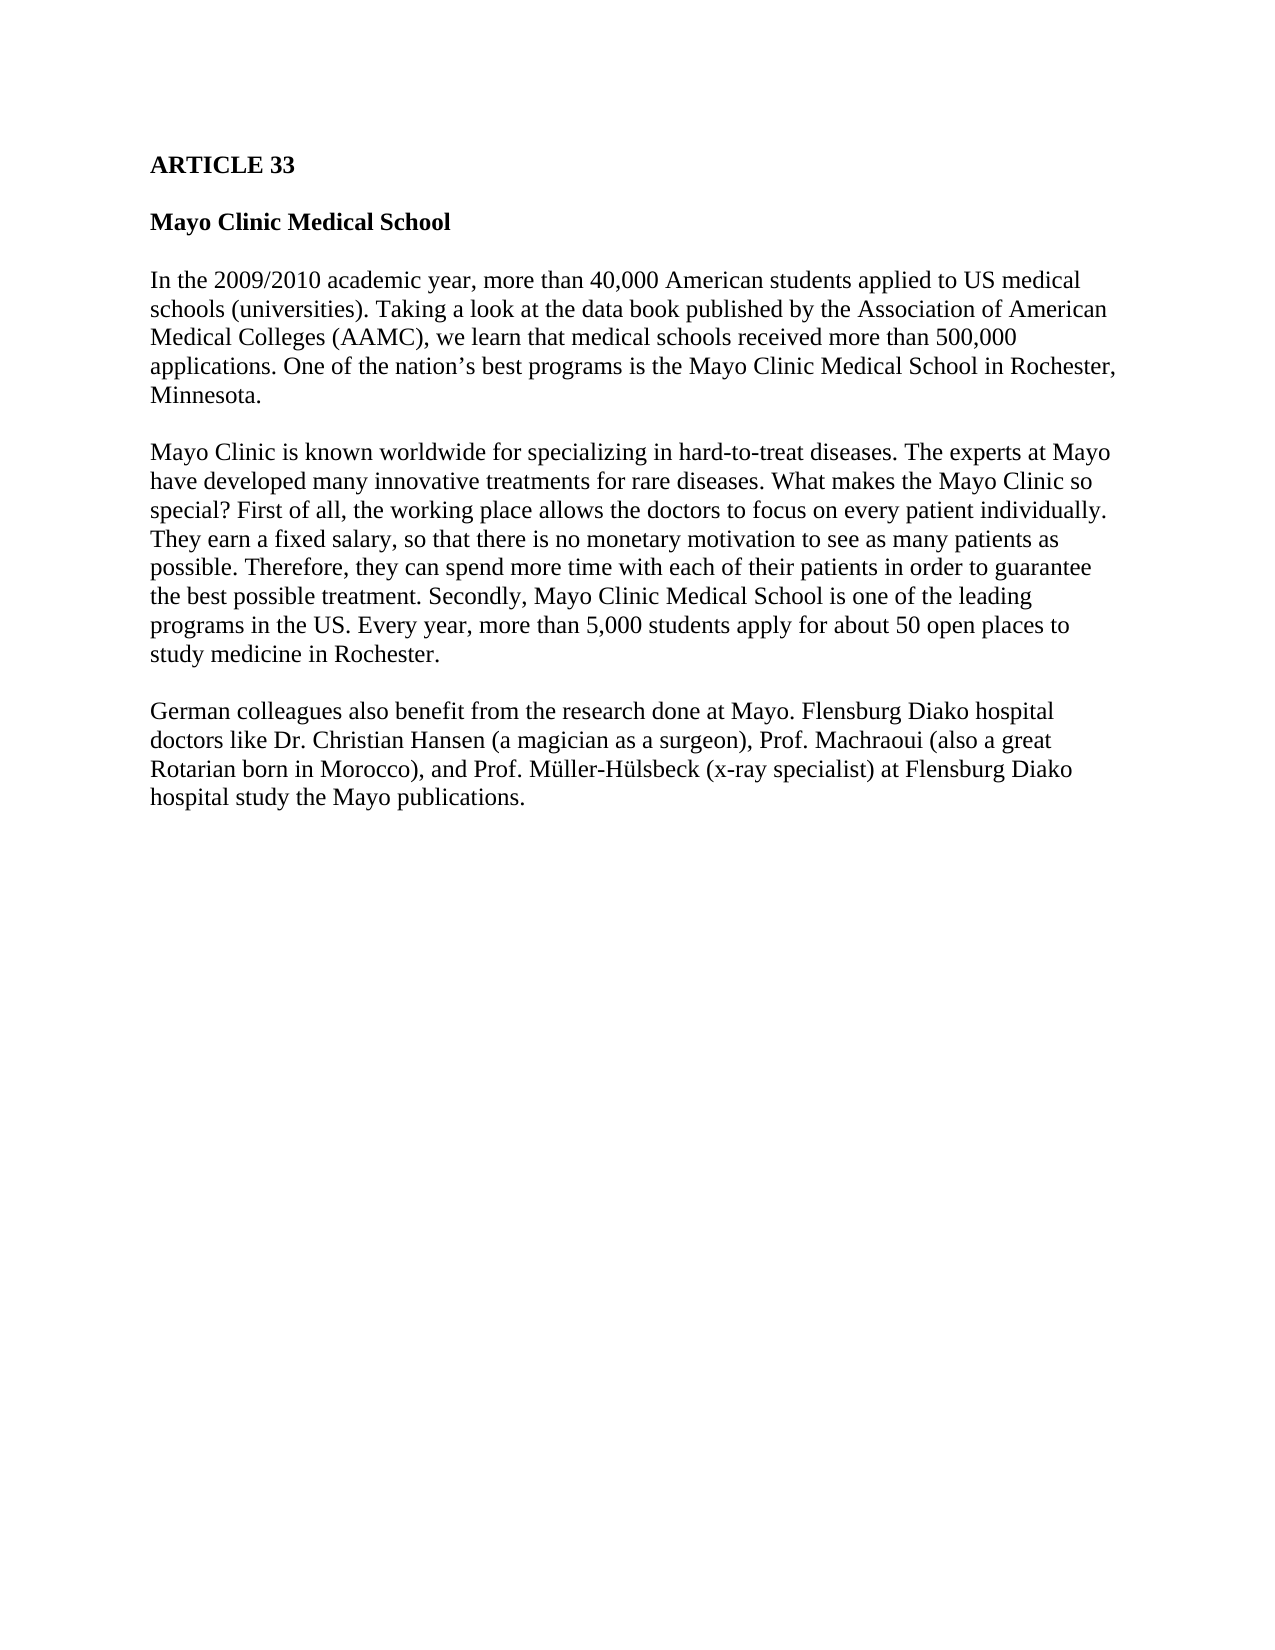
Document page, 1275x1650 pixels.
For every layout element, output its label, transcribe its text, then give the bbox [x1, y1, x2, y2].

text In the 2009/2010 academic year, more than 40,000 American students applied to US medical schools (universities). Taking a look at the data book published by the Association of American Medical Colleges (AAMC), we learn that medical schools received more than 500,000 applications. One of the nation’s best programs is the Mayo Clinic Medical School in Rochester, Minnesota. [150, 265, 1125, 409]
text Mayo Clinic is known worldwide for specializing in hard-to-treat diseases. The experts at Mayo have developed many innovative treatments for rare diseases. What makes the Mayo Clinic so special? First of all, the working place allows the doctors to focus on every patient individually. They earn a fixed salary, so that there is no monetary motivation to see as many patients as possible. Therefore, they can spend more time with each of their patients in order to guarantee the best possible treatment. Secondly, Mayo Clinic Medical School is one of the leading programs in the US. Every year, more than 5,000 students apply for about 50 open places to study medicine in Rochester. [150, 437, 1125, 667]
text Mayo Clinic Medical School [150, 207, 1125, 236]
text ARTICLE 33 [150, 150, 1125, 179]
text German colleagues also benefit from the research done at Mayo. Flensburg Diako hospital doctors like Dr. Christian Hansen (a magician as a surgeon), Prof. Machraoui (also a great Rotarian born in Morocco), and Prof. Müller-Hülsbeck (x-ray specialist) at Flensburg Diako hospital study the Mayo publications. [150, 696, 1125, 811]
